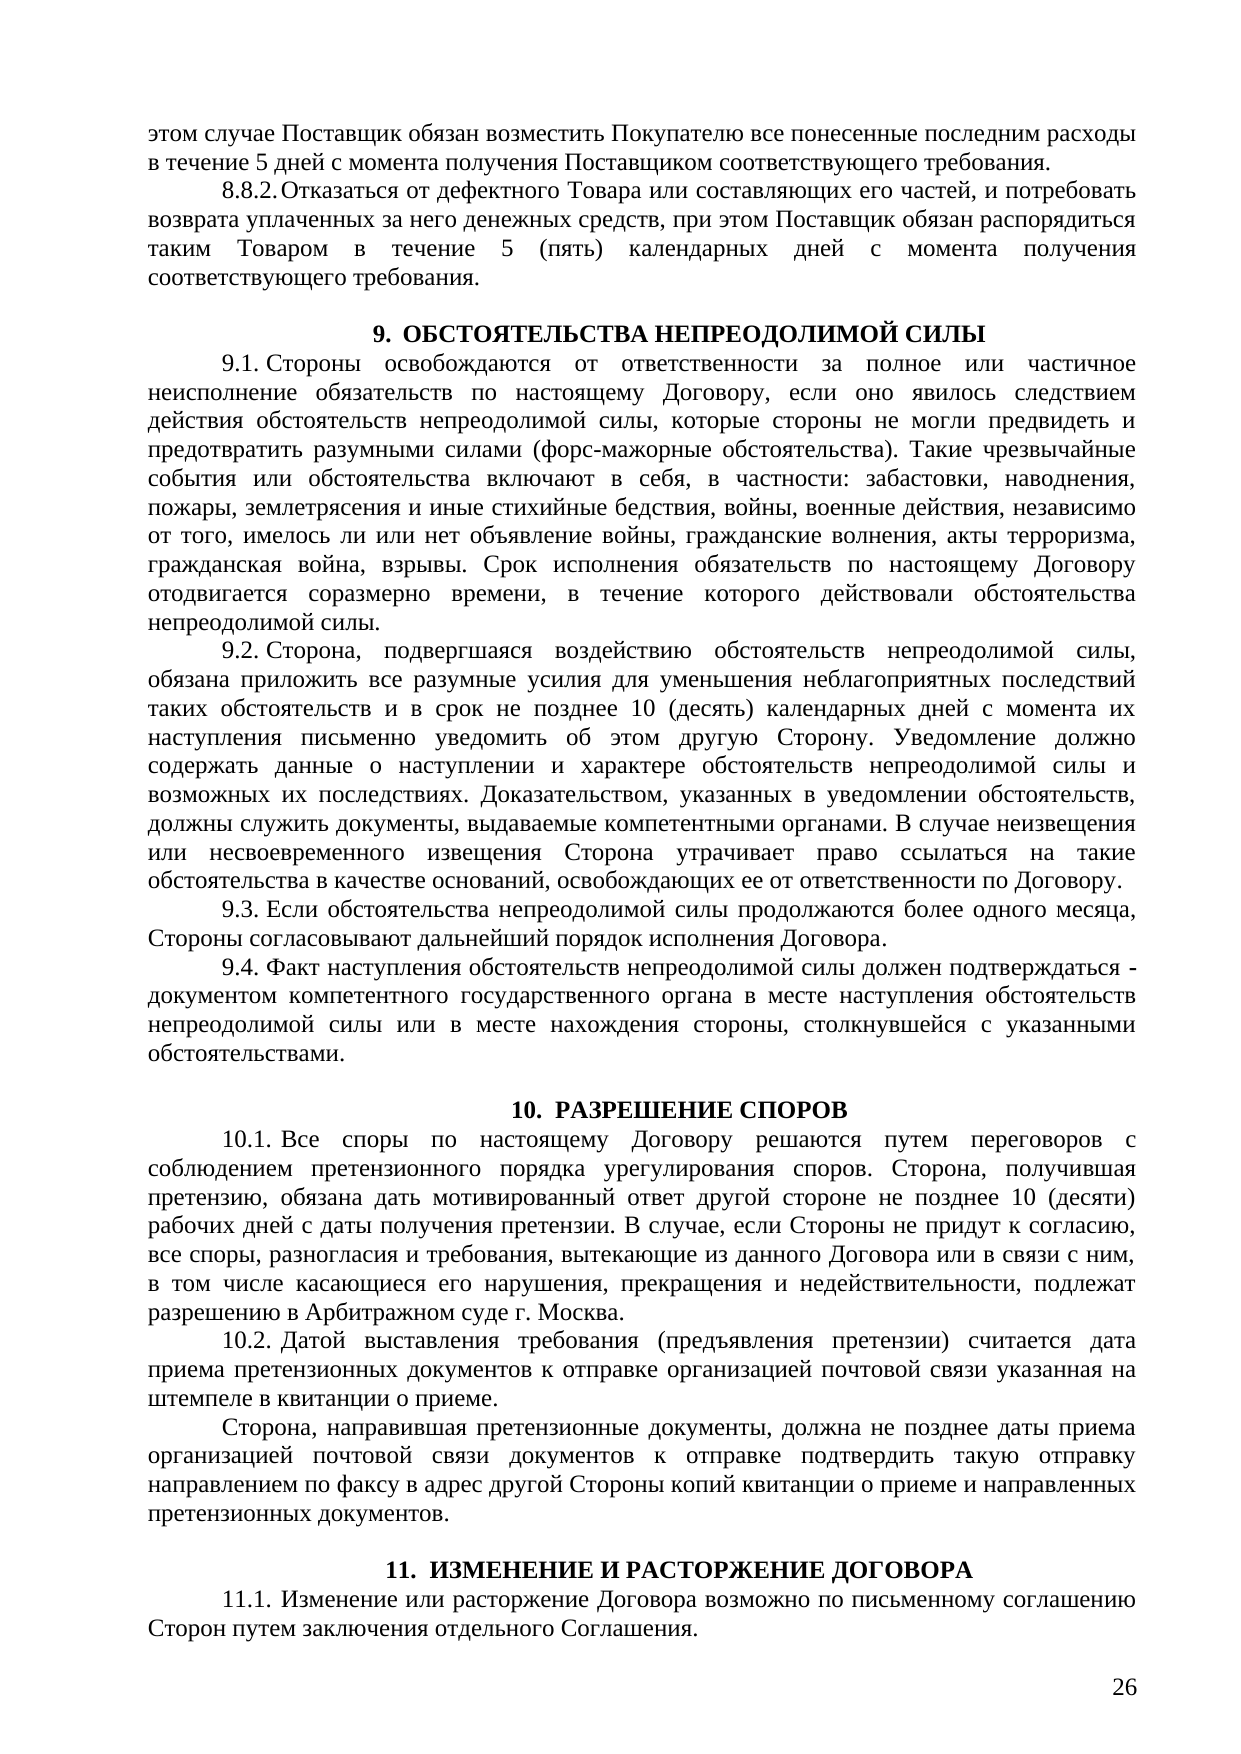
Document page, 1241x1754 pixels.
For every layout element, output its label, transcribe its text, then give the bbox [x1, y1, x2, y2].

list Датой выставления требования (предъявления претензии) считается дата приема претензионных документов к отправке организацией почтовой связи указанная на штемпеле в квитанции о приеме. [148, 1326, 1137, 1412]
list Все споры по настоящему Договору решаются путем переговоров с соблюдением претензионного порядка урегулирования споров. Сторона, получившая претензию, обязана дать мотивированный ответ другой стороне не позднее 10 (десяти) рабочих дней с даты получения претензии. В случае, если Стороны не придут к согласию, все споры, разногласия и требования, вытекающие из данного Договора или в связи с ним, в том числе касающиеся его нарушения, прекращения и недействительности, подлежат разрешению в Арбитражном суде г. Москва. [148, 1124, 1137, 1326]
list Факт наступления обстоятельств непреодолимой силы должен подтверждаться - документом компетентного государственного органа в месте наступления обстоятельств непреодолимой силы или в месте нахождения стороны, столкнувшейся с указанными обстоятельствами. [148, 952, 1137, 1067]
list РАЗРЕШЕНИЕ СПОРОВ [148, 1096, 1137, 1124]
list Если обстоятельства непреодолимой силы продолжаются более одного месяца, Стороны согласовывают дальнейший порядок исполнения Договора. [148, 894, 1137, 952]
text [148, 118, 1137, 176]
text Сторона, направившая претензионные документы, должна не позднее даты приема организацией почтовой связи документов к отправке подтвердить такую отправку направлением по факсу в адрес другой Стороны копий квитанции о приеме и направленных претензионных документов. [148, 1412, 1137, 1527]
text 11.1. Изменение или расторжение Договора возможно по письменному соглашению Сторон путем заключения отдельного Соглашения. [148, 1584, 1137, 1642]
list ИЗМЕНЕНИЕ И РАСТОРЖЕНИЕ ДОГОВОРА [148, 1556, 1137, 1584]
list Сторона, подвергшаяся воздействию обстоятельств непреодолимой силы, обязана приложить все разумные усилия для уменьшения неблагоприятных последствий таких обстоятельств и в срок не позднее 10 (десять) календарных дней с момента их наступления письменно уведомить об этом другую Сторону. Уведомление должно содержать данные о наступлении и характере обстоятельств непреодолимой силы и возможных их последствиях. Доказательством, указанных в уведомлении обстоятельств, должны служить документы, выдаваемые компетентными органами. В случае неизвещения или несвоевременного извещения Сторона утрачивает право ссылаться на такие обстоятельства в качестве оснований, освобождающих ее от ответственности по Договору. [148, 636, 1137, 894]
list Стороны освобождаются от ответственности за полное или частичное неисполнение обязательств по настоящему Договору, если оно явилось следствием действия обстоятельств непреодолимой силы, которые стороны не могли предвидеть и предотвратить разумными силами (форс-мажорные обстоятельства). Такие чрезвычайные события или обстоятельства включают в себя, в частности: забастовки, наводнения, пожары, землетрясения и иные стихийные бедствия, войны, военные действия, независимо от того, имелось ли или нет объявление войны, гражданские волнения, акты терроризма, гражданская война, взрывы. Срок исполнения обязательств по настоящему Договору отодвигается соразмерно времени, в течение которого действовали обстоятельства непреодолимой силы. [148, 348, 1137, 636]
list ОБСТОЯТЕЛЬСТВА НЕПРЕОДОЛИМОЙ СИЛЫ [148, 319, 1137, 348]
text 8.8.2. Отказаться от дефектного Товара или составляющих его частей, и потребовать возврата уплаченных за него денежных средств, при этом Поставщик обязан распорядиться таким Товаром в течение 5 (пять) календарных дней с момента получения соответствующего требования. [148, 176, 1137, 291]
